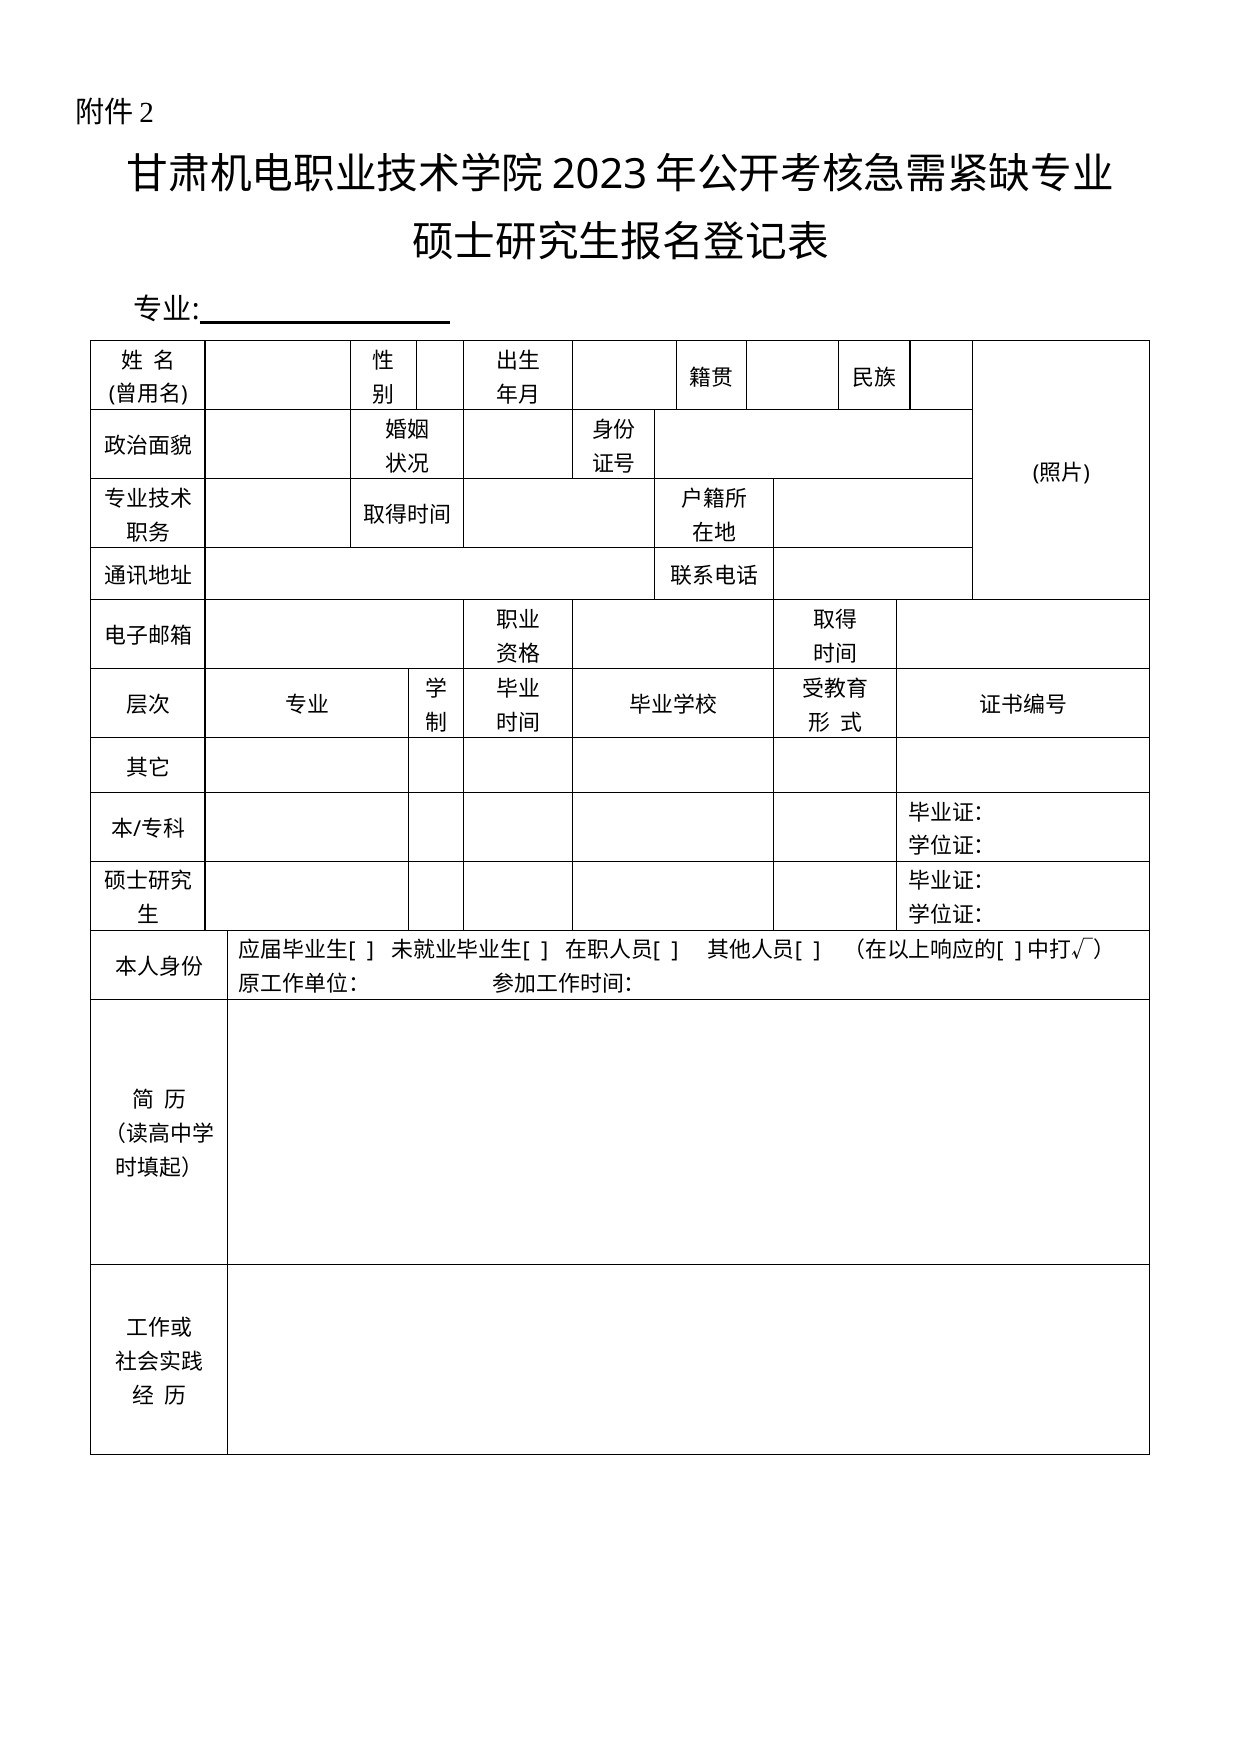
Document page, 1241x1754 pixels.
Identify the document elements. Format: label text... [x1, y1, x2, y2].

table_cell [464, 410, 572, 478]
table_cell [655, 410, 972, 478]
table_cell [206, 862, 408, 930]
table_cell [573, 738, 773, 792]
table_cell [774, 862, 896, 930]
table_cell 学制 [409, 669, 463, 737]
table_header [417, 341, 463, 409]
table_cell 取得时间 [351, 479, 463, 547]
table_cell [206, 548, 654, 599]
table_cell 职业 资格 [464, 600, 572, 668]
table_cell 联系电话 [655, 548, 773, 599]
table_cell 证书编号 [897, 669, 1149, 737]
table_cell 应届毕业生[ ] 未就业毕业生[ ] 在职人员[ ] 其他人员[ ] （在以上响应的[ ] 中打√） 原工作单位： 参加工作时间： [228, 931, 1149, 999]
table_cell [897, 600, 1149, 668]
table_header [206, 341, 350, 409]
table_cell [228, 1265, 1149, 1454]
table_cell 户籍所 在地 [655, 479, 773, 547]
table_cell 电子邮箱 [91, 600, 204, 668]
table_cell 毕业学校 [573, 669, 773, 737]
table_cell [206, 479, 350, 547]
table_cell [206, 410, 350, 478]
table_header [911, 341, 972, 409]
table_cell 层次 [91, 669, 204, 737]
table_cell 专业技术 职务 [91, 479, 204, 547]
table_header [573, 341, 676, 409]
table_cell 毕业证： 学位证： [897, 793, 1149, 861]
table_cell [774, 548, 972, 599]
table_cell [206, 600, 463, 668]
table_header [747, 341, 838, 409]
table_cell 政治面貌 [91, 410, 204, 478]
table_cell 毕业 时间 [464, 669, 572, 737]
table_cell [464, 479, 654, 547]
table_cell 取得 时间 [774, 600, 896, 668]
table_header 民族 [839, 341, 909, 409]
table_cell [228, 1000, 1149, 1264]
table_cell 专业 [206, 669, 408, 737]
table_cell 工作或 社会实践 经 历 [91, 1265, 227, 1454]
table_cell [573, 793, 773, 861]
table_cell [464, 793, 572, 861]
table_header 姓 名 (曾用名) [91, 341, 204, 409]
table_cell 简 历 （读高中学时填起） [91, 1000, 227, 1264]
table_cell 毕业证： 学位证： [897, 862, 1149, 930]
table_cell [206, 738, 408, 792]
table_cell [464, 738, 572, 792]
table_cell 本人身份 [91, 931, 227, 999]
subtitle 甘肃机电职业技术学院2023年公开考核急需紧缺专业 [75, 137, 1165, 204]
table_cell [774, 479, 972, 547]
table_cell [206, 793, 408, 861]
table_cell [573, 862, 773, 930]
table_cell 通讯地址 [91, 548, 204, 599]
table_cell 硕士研究生 [91, 862, 204, 930]
table_cell 本/专科 [91, 793, 204, 861]
table_header 籍贯 [677, 341, 746, 409]
table_cell 身份证号 [573, 410, 654, 478]
table_header (照片) [973, 341, 1149, 599]
table_cell [409, 862, 463, 930]
table_cell 其它 [91, 738, 204, 792]
table_header 性别 [351, 341, 416, 409]
table_cell [464, 862, 572, 930]
table_cell [409, 738, 463, 792]
text 专业: [75, 272, 1165, 340]
table_cell [573, 600, 773, 668]
table_cell [774, 793, 896, 861]
table_cell [774, 738, 896, 792]
table_header 出生 年月 [464, 341, 572, 409]
table_cell 受教育 形 式 [774, 669, 896, 737]
table_cell 婚姻 状况 [351, 410, 463, 478]
table_cell [897, 738, 1149, 792]
table_cell [409, 793, 463, 861]
subtitle 硕士研究生报名登记表 [75, 204, 1165, 272]
